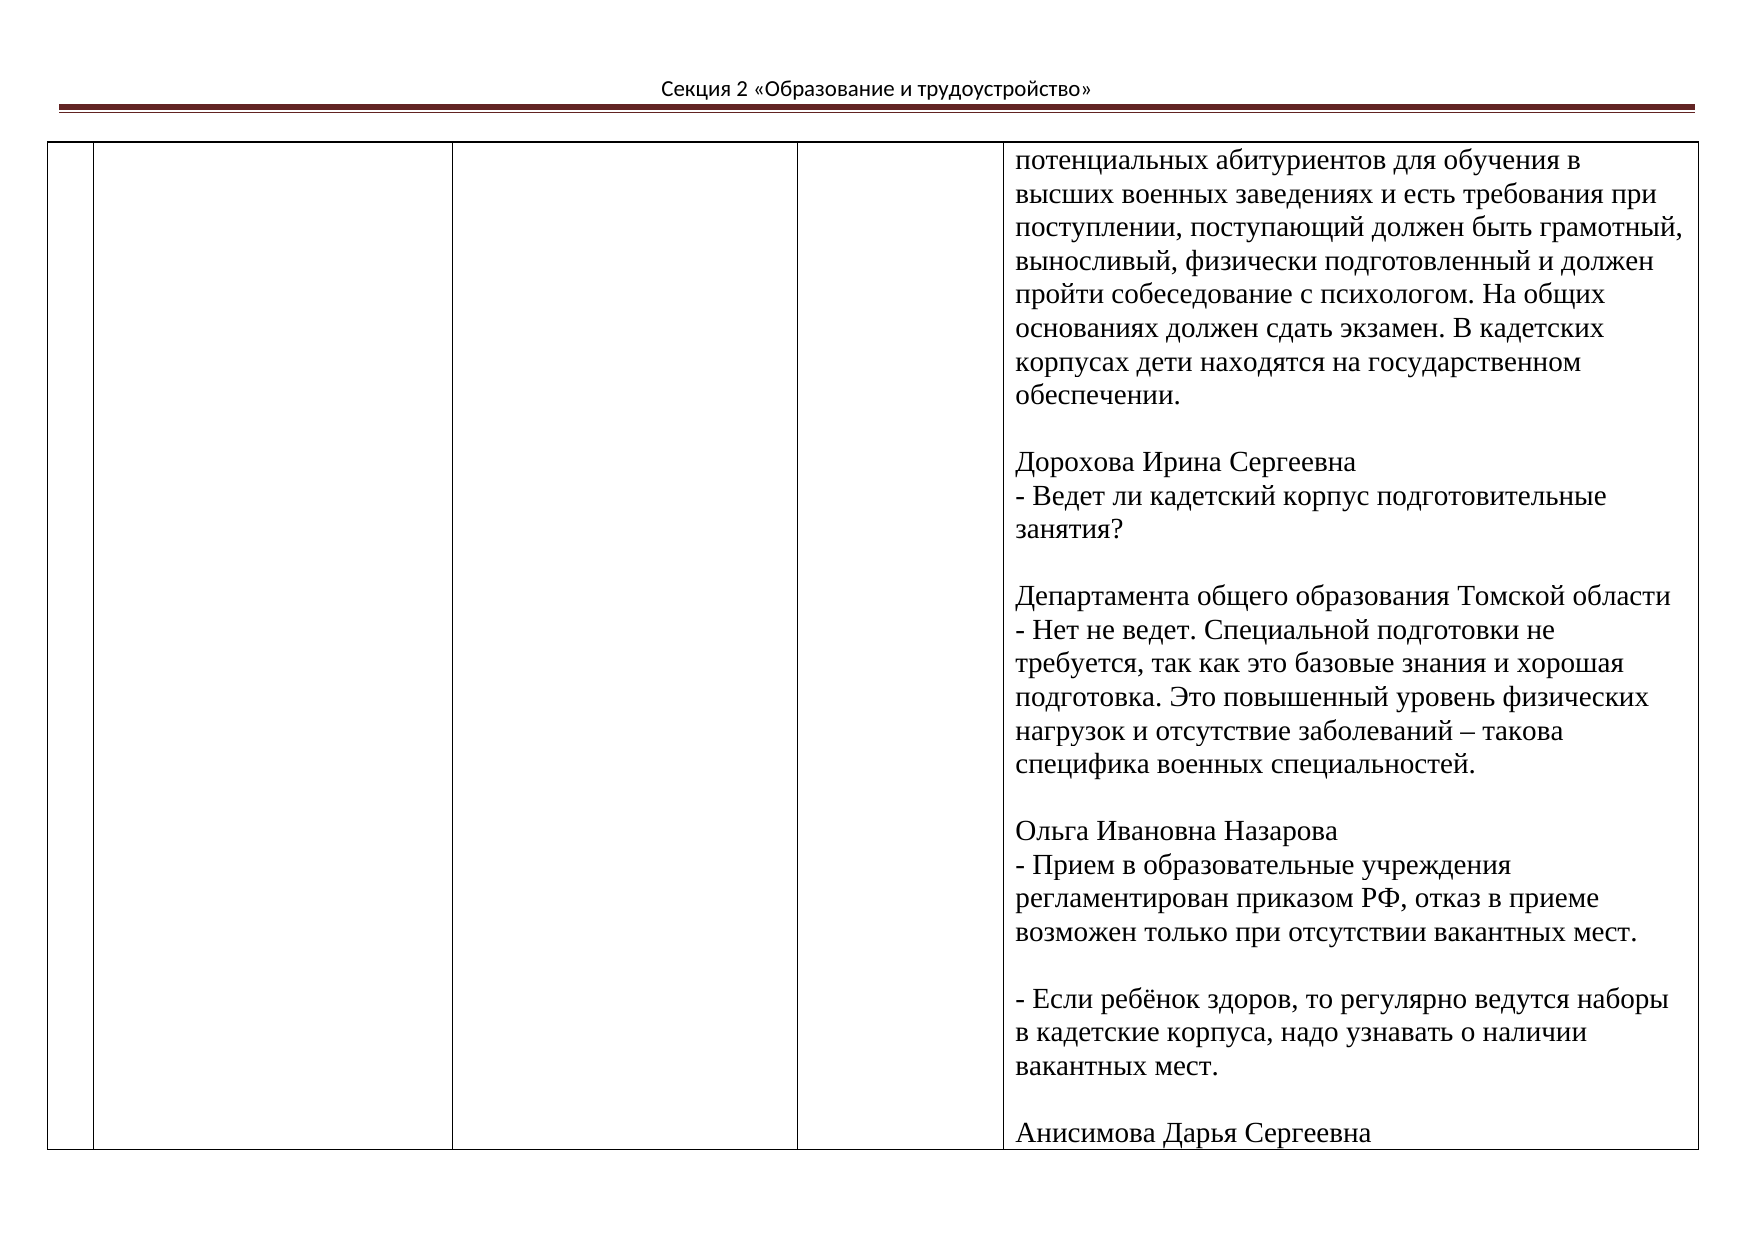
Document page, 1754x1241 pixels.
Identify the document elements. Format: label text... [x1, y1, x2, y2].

table_cell 3 [48, 143, 93, 1149]
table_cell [94, 143, 452, 1149]
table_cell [798, 143, 1003, 1149]
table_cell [453, 143, 797, 1149]
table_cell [1004, 143, 1698, 1149]
